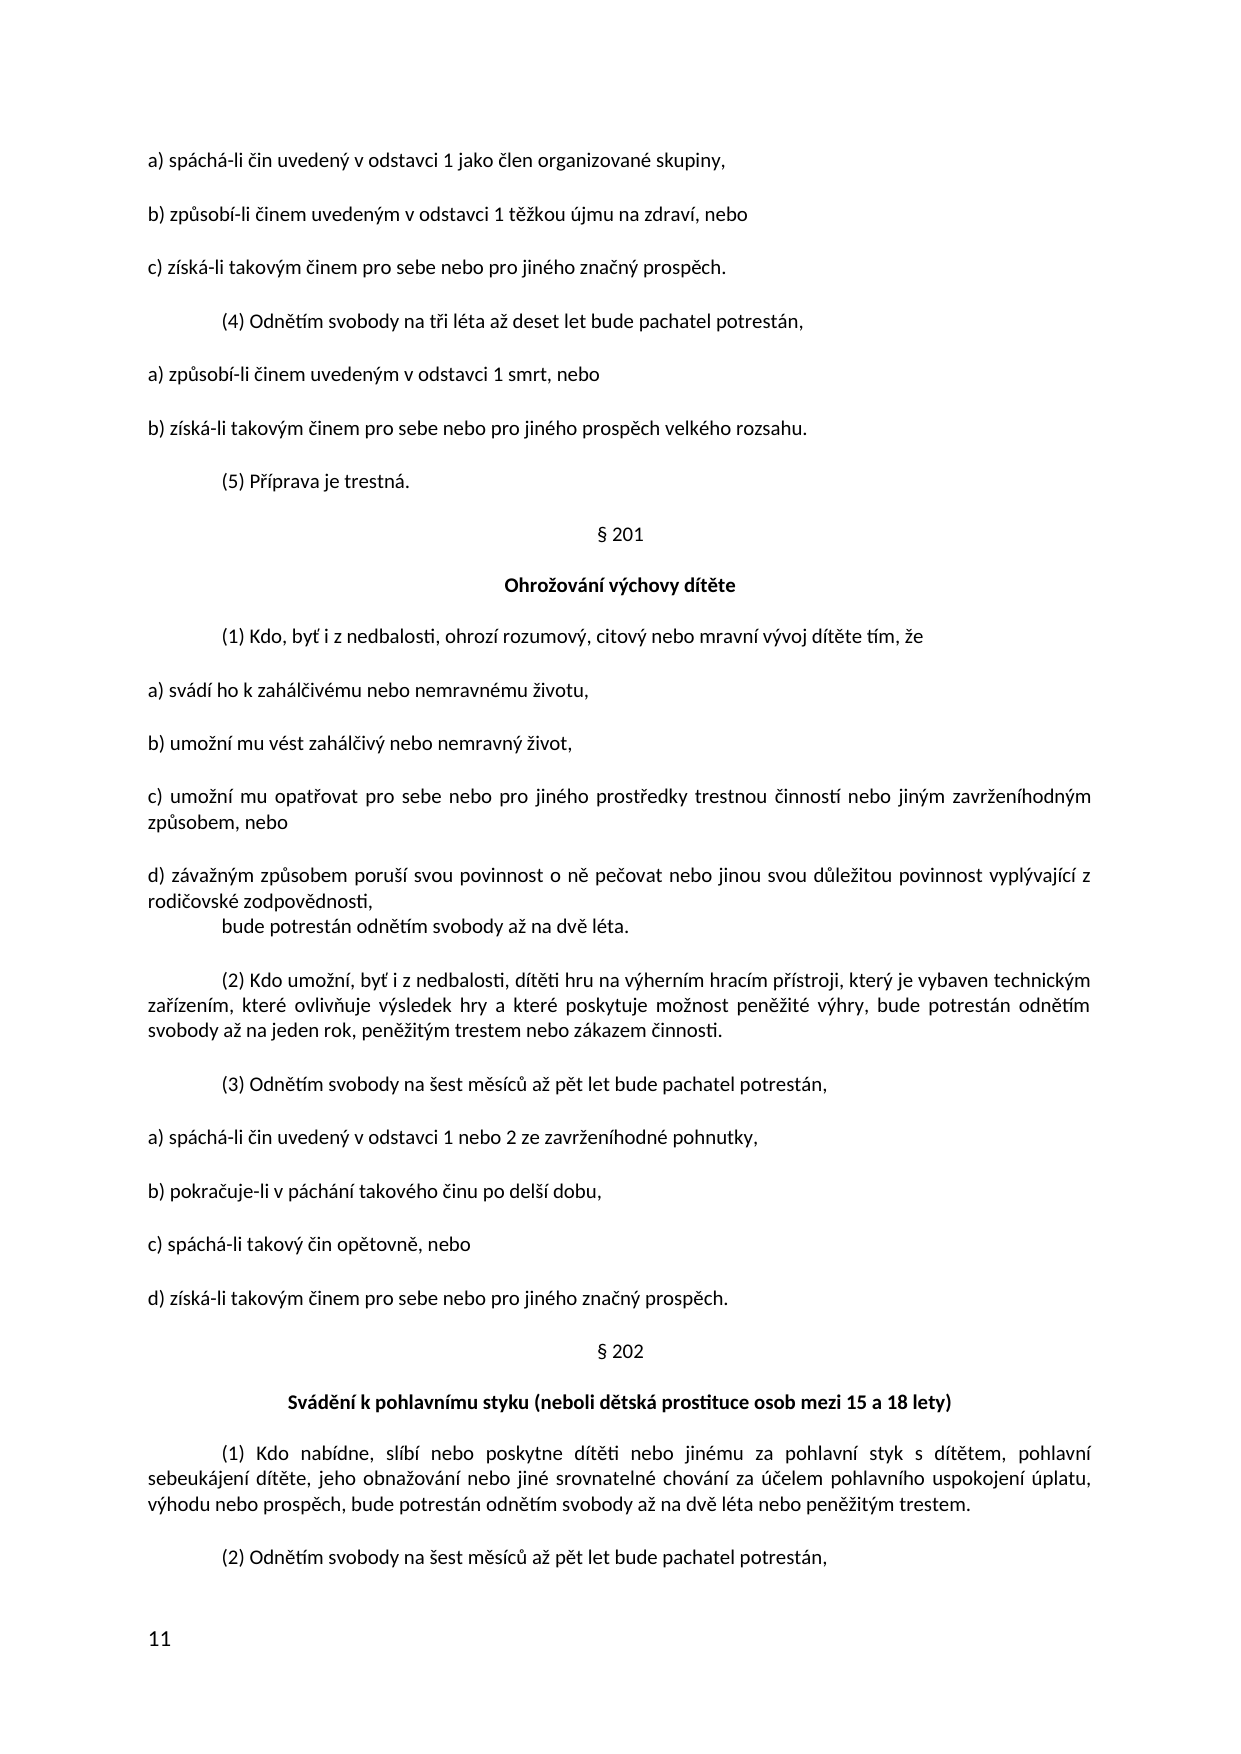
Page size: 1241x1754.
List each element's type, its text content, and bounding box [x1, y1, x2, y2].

text b) získá-li takovým činem pro sebe nebo pro jiného prospěch velkého rozsahu. [148, 415, 1093, 440]
text bude potrestán odnětím svobody až na dvě léta. [148, 913, 1093, 939]
text § 201 [148, 522, 1093, 547]
text (5) Příprava je trestná. [148, 468, 1093, 494]
text d) závažným způsobem poruší svou povinnost o ně pečovat nebo jinou svou důležitou povinnost vyplývající z rodičovské zodpovědnosti, [148, 862, 1093, 913]
text b) pokračuje-li v páchání takového činu po delší dobu, [148, 1178, 1093, 1203]
text (4) Odnětím svobody na tři léta až deset let bude pachatel potrestán, [148, 308, 1093, 333]
text (2) Kdo umožní, byť i z nedbalosti, dítěti hru na výherním hracím přístroji, který je vybaven technickým zařízením, které ovlivňuje výsledek hry a které poskytuje možnost peněžité výhry, bude potrestán odnětím svobody až na jeden rok, peněžitým trestem nebo zákazem činnosti. [148, 967, 1093, 1043]
text c) získá-li takovým činem pro sebe nebo pro jiného značný prospěch. [148, 254, 1093, 280]
text b) umožní mu vést zahálčivý nebo nemravný život, [148, 730, 1093, 756]
text a) svádí ho k zahálčivému nebo nemravnému životu, [148, 677, 1093, 702]
text d) získá-li takovým činem pro sebe nebo pro jiného značný prospěch. [148, 1285, 1093, 1310]
text a) spáchá-li čin uvedený v odstavci 1 nebo 2 ze zavrženíhodné pohnutky, [148, 1124, 1093, 1150]
text c) spáchá-li takový čin opětovně, nebo [148, 1231, 1093, 1257]
text c) umožní mu opatřovat pro sebe nebo pro jiného prostředky trestnou činností nebo jiným zavrženíhodným způsobem, nebo [148, 784, 1093, 834]
text b) způsobí-li činem uvedeným v odstavci 1 těžkou újmu na zdraví, nebo [148, 201, 1093, 226]
text Ohrožování výchovy dítěte [148, 572, 1093, 598]
text (1) Kdo nabídne, slíbí nebo poskytne dítěti nebo jinému za pohlavní styk s dítětem, pohlavní sebeukájení dítěte, jeho obnažování nebo jiné srovnatelné chování za účelem pohlavního uspokojení úplatu, výhodu nebo prospěch, bude potrestán odnětím svobody až na dvě léta nebo peněžitým trestem. [148, 1440, 1093, 1516]
text Svádění k pohlavnímu styku (neboli dětská prostituce osob mezi 15 a 18 lety) [148, 1389, 1093, 1414]
text a) způsobí-li činem uvedeným v odstavci 1 smrt, nebo [148, 361, 1093, 387]
text a) spáchá-li čin uvedený v odstavci 1 jako člen organizované skupiny, [148, 148, 1093, 173]
text (2) Odnětím svobody na šest měsíců až pět let bude pachatel potrestán, [148, 1544, 1093, 1569]
text (3) Odnětím svobody na šest měsíců až pět let bude pachatel potrestán, [148, 1071, 1093, 1096]
text § 202 [148, 1338, 1093, 1364]
text (1) Kdo, byť i z nedbalosti, ohrozí rozumový, citový nebo mravní vývoj dítěte tím, že [148, 623, 1093, 649]
